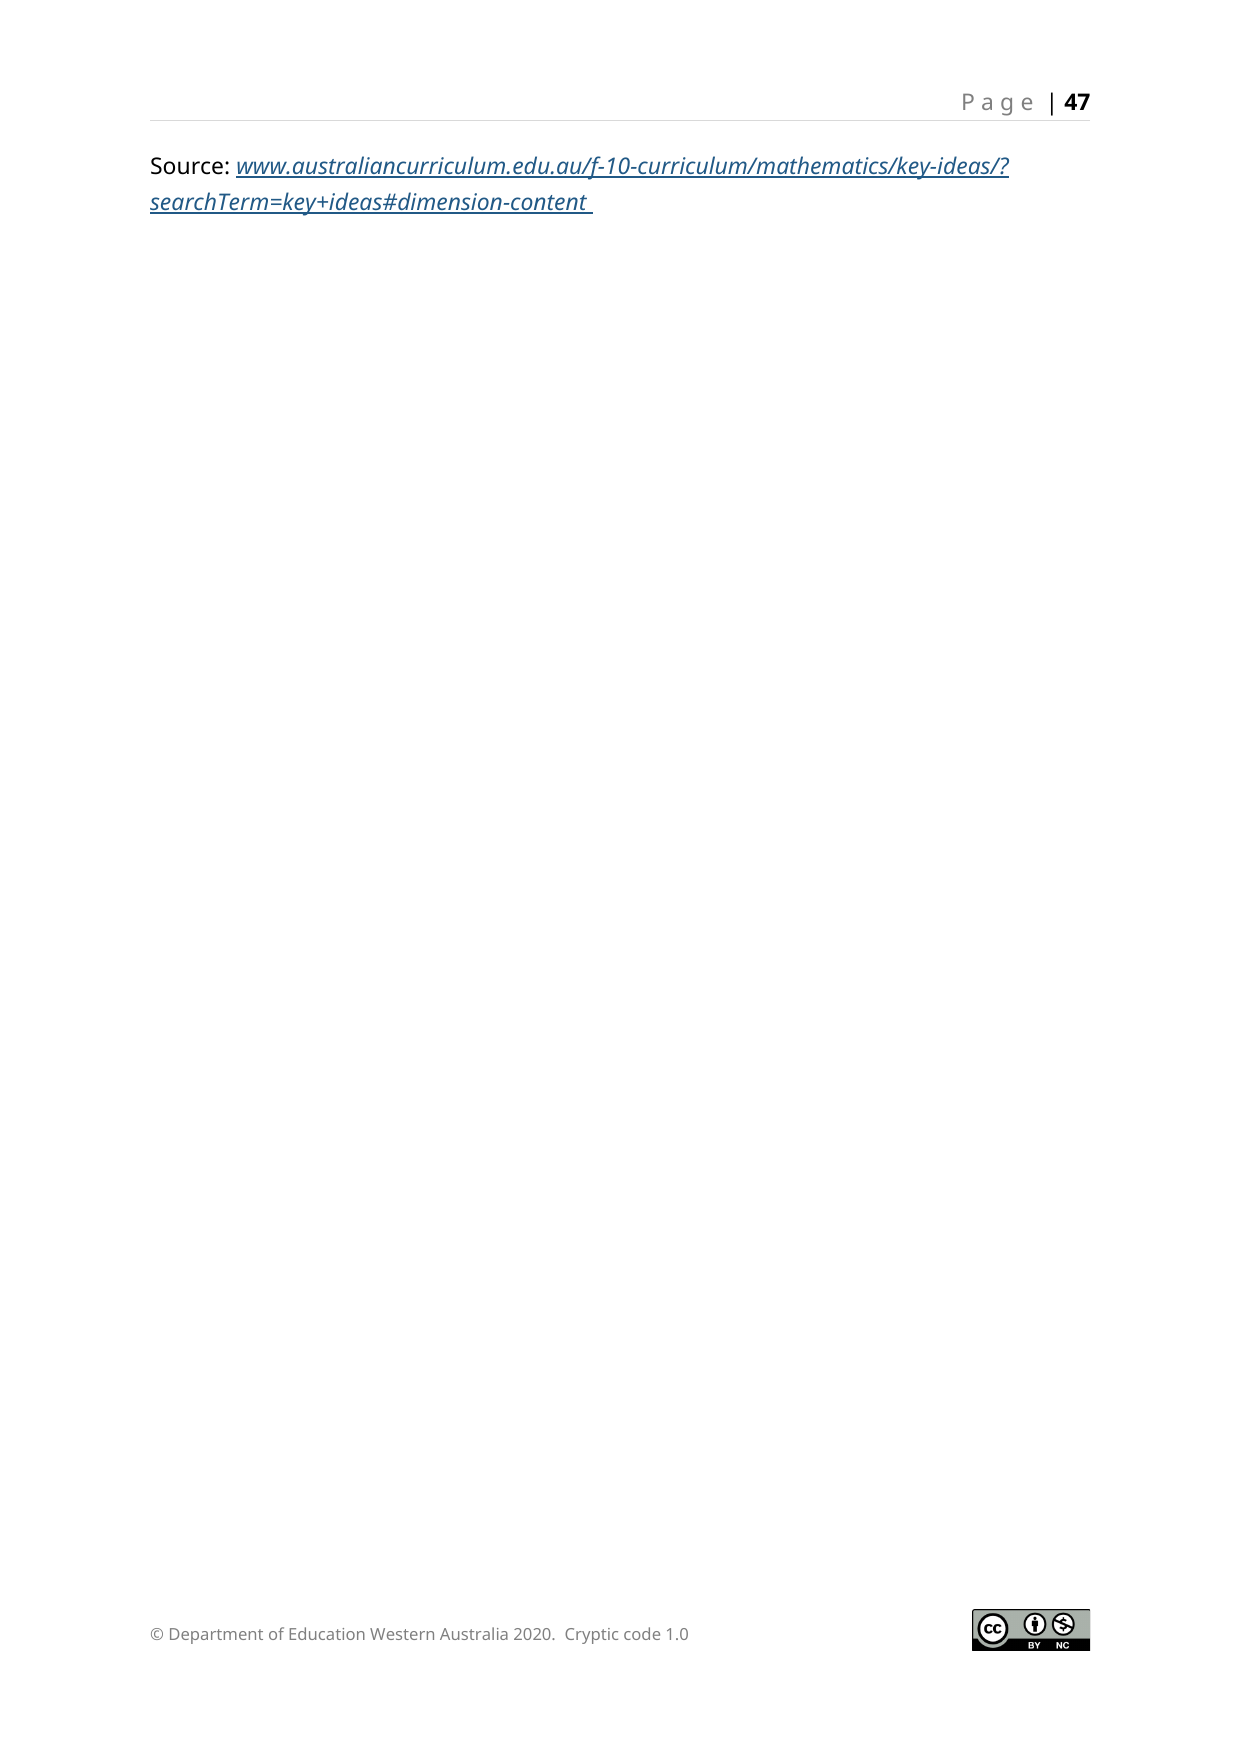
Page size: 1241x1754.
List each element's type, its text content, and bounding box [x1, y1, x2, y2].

text Source: www.australiancurriculum.edu.au/f-10-curriculum/mathematics/key-ideas/?searchTerm=key+ideas#dimension-content [150, 150, 1090, 217]
picture [972, 1609, 1091, 1651]
